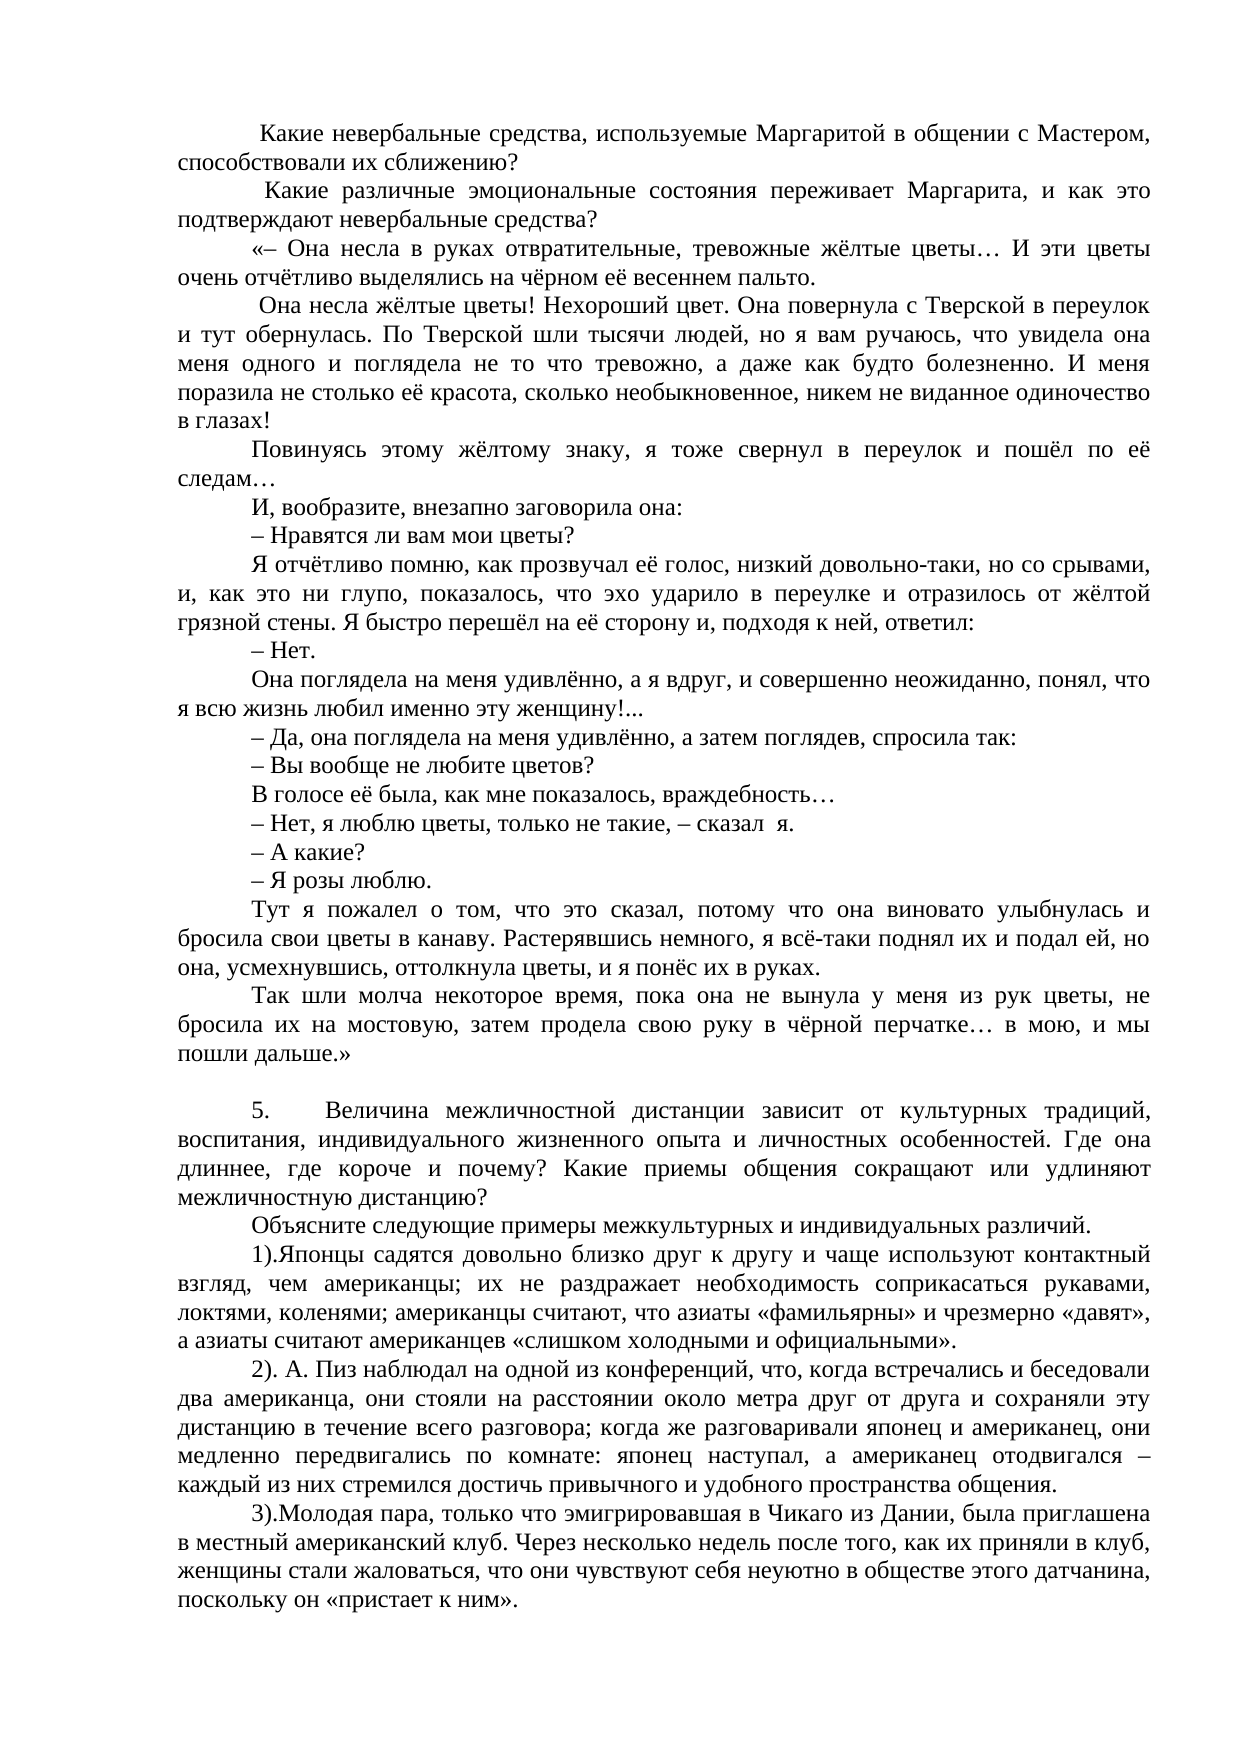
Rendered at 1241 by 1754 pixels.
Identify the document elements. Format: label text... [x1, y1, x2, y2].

list Какие невербальные средства, используемые Маргаритой в общении с Мастером, способствовали их сближению? [177, 118, 1152, 176]
list Так шли молча некоторое время, пока она не вынула у меня из рук цветы, не бросила их на мостовую, затем продела свою руку в чёрной перчатке… в мою, и мы пошли дальше.» [177, 981, 1152, 1067]
text – Нет. [177, 636, 1152, 664]
text Она поглядела на меня удивлённо, а я вдруг, и совершенно неожиданно, понял, что я всю жизнь любил именно эту женщину!... [177, 664, 1152, 722]
text – Нет, я люблю цветы, только не такие, – сказал я. [177, 808, 1152, 837]
text Повинуясь этому жёлтому знаку, я тоже свернул в переулок и пошёл по её следам… [177, 434, 1152, 492]
text Я отчётливо помню, как прозвучал её голос, низкий довольно-таки, но со срывами, и, как это ни глупо, показалось, что эхо ударило в переулке и отразилось от жёлтой грязной стены. Я быстро перешёл на её сторону и, подходя к ней, ответил: [177, 549, 1152, 636]
text Тут я пожалел о том, что это сказал, потому что она виновато улыбнулась и бросила свои цветы в канаву. Растерявшись немного, я всё-таки поднял их и подал ей, но она, усмехнувшись, оттолкнула цветы, и я понёс их в руках. [177, 894, 1152, 981]
text Она несла жёлтые цветы! Нехороший цвет. Она повернула с Тверской в переулок и тут обернулась. По Тверской шли тысячи людей, но я вам ручаюсь, что увидела она меня одного и поглядела не то что тревожно, а даже как будто болезненно. И меня поразила не столько её красота, сколько необыкновенное, никем не виданное одиночество в глазах! [177, 291, 1152, 434]
text «– Она несла в руках отвратительные, тревожные жёлтые цветы… И эти цветы очень отчётливо выделялись на чёрном её весеннем пальто. [177, 233, 1152, 291]
text – А какие? [177, 837, 1152, 866]
text – Да, она поглядела на меня удивлённо, а затем поглядев, спросила так: [177, 722, 1152, 751]
text 2). А. Пиз наблюдал на одной из конференций, что, когда встречались и беседовали два американца, они стояли на расстоянии около метра друг от друга и сохраняли эту дистанцию в течение всего разговора; когда же разговаривали японец и американец, они медленно передвигались по комнате: японец наступал, а американец отодвигался – каждый из них стремился достичь привычного и удобного пространства общения. [177, 1354, 1152, 1498]
text – Вы вообще не любите цветов? [177, 751, 1152, 779]
text Объясните следующие примеры межкультурных и индивидуальных различий. [177, 1211, 1152, 1239]
text 3).Молодая пара, только что эмигрировавшая в Чикаго из Дании, была приглашена в местный американский клуб. Через несколько недель после того, как их приняли в клуб, женщины стали жаловаться, что они чувствуют себя неуютно в обществе этого датчанина, поскольку он «пристает к ним». [177, 1498, 1152, 1613]
text В голосе её была, как мне показалось, враждебность… [177, 779, 1152, 808]
text – Нравятся ли вам мои цветы? [177, 521, 1152, 549]
list Какие различные эмоциональные состояния переживает Маргарита, и как это подтверждают невербальные средства? [177, 176, 1152, 233]
list Величина межличностной дистанции зависит от культурных традиций, воспитания, индивидуального жизненного опыта и личностных особенностей. Где она длиннее, где короче и почему? Какие приемы общения сокращают или удлиняют межличностную дистанцию? [177, 1096, 1152, 1211]
text 1).Японцы садятся довольно близко друг к другу и чаще используют контактный взгляд, чем американцы; их не раздражает необходимость соприкасаться рукавами, локтями, коленями; американцы считают, что азиаты «фамильярны» и чрезмерно «давят», а азиаты считают американцев «слишком холодными и официальными». [177, 1239, 1152, 1354]
text – Я розы люблю. [177, 866, 1152, 894]
text И, вообразите, внезапно заговорила она: [177, 492, 1152, 521]
